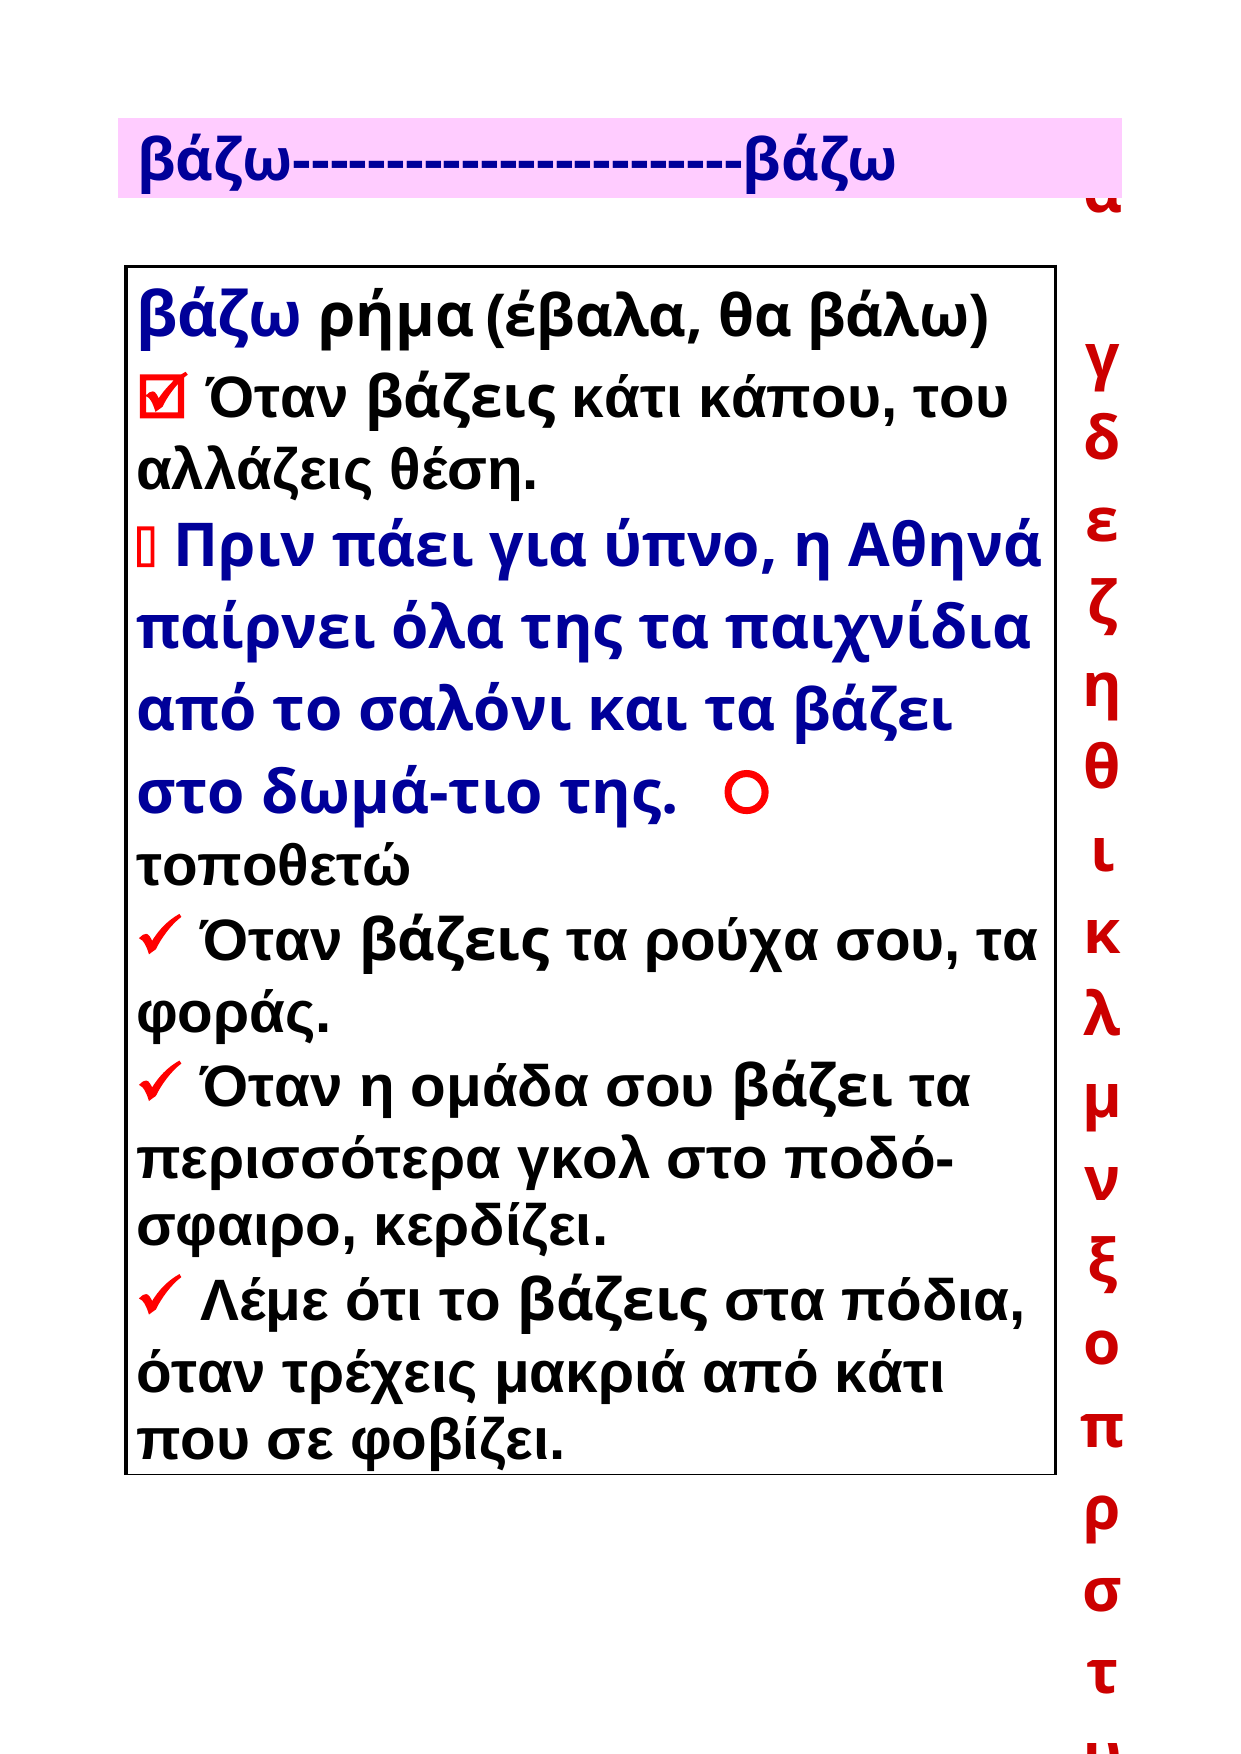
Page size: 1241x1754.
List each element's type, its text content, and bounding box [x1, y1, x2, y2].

text βάζω ρήμα (έβαλα, θα βάλω) [128, 268, 1054, 350]
text Πριν πάει για ύπνο, η Αθηνά παίρνει όλα της τα παιχνίδια από το σαλόνι και τα βάζει στο δωμά-τιο της. τοποθετώ [128, 496, 1054, 893]
text Λέμε ότι το βάζεις στα πόδια, όταν τρέχεις μακριά από κάτι που σε φοβίζει. [128, 1253, 1054, 1474]
text Όταν η ομάδα σου βάζει τα περισσότερα γκολ στο ποδό-σφαιρο, κερδίζει. [128, 1039, 1054, 1253]
text Όταν βάζεις τα ρούχα σου, τα φοράς. [128, 893, 1054, 1039]
text Όταν βάζεις κάτι κάπου, του αλλάζεις θέση. [128, 350, 1054, 496]
text βάζω------------------------βάζω [118, 118, 1122, 198]
